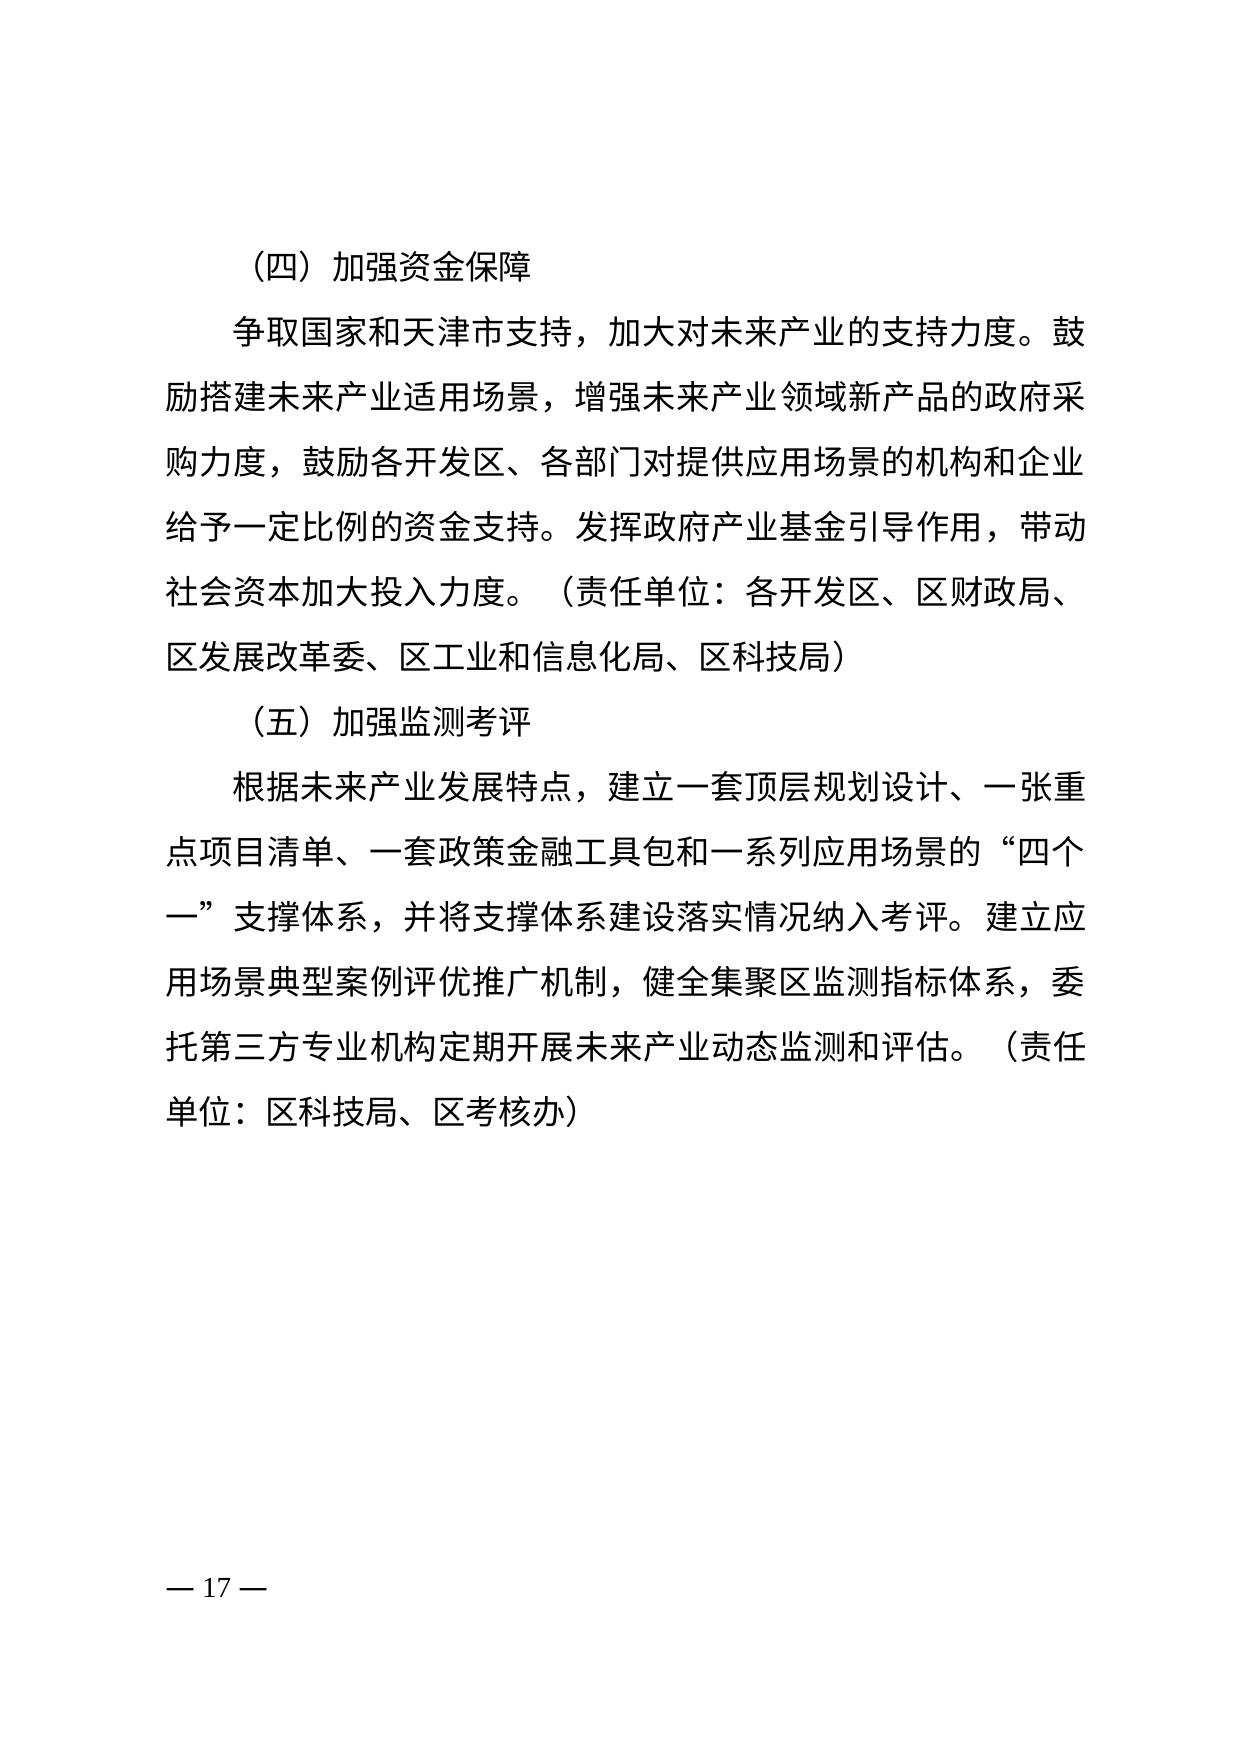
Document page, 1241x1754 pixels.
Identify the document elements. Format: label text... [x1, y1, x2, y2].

text 争取国家和天津市支持，加大对未来产业的支持力度。鼓励搭建未来产业适用场景，增强未来产业领域新产品的政府采购力度，鼓励各开发区、各部门对提供应用场景的机构和企业给予一定比例的资金支持。发挥政府产业基金引导作用，带动社会资本加大投入力度。（责任单位：各开发区、区财政局、区发展改革委、区工业和信息化局、区科技局） [165, 298, 1087, 688]
text 根据未来产业发展特点，建立一套顶层规划设计、一张重点项目清单、一套政策金融工具包和一系列应用场景的“四个一”支撑体系，并将支撑体系建设落实情况纳入考评。建立应用场景典型案例评优推广机制，健全集聚区监测指标体系，委托第三方专业机构定期开展未来产业动态监测和评估。（责任单位：区科技局、区考核办） [165, 753, 1087, 1143]
text （五）加强监测考评 [165, 688, 1087, 753]
text （四）加强资金保障 [165, 233, 1087, 298]
